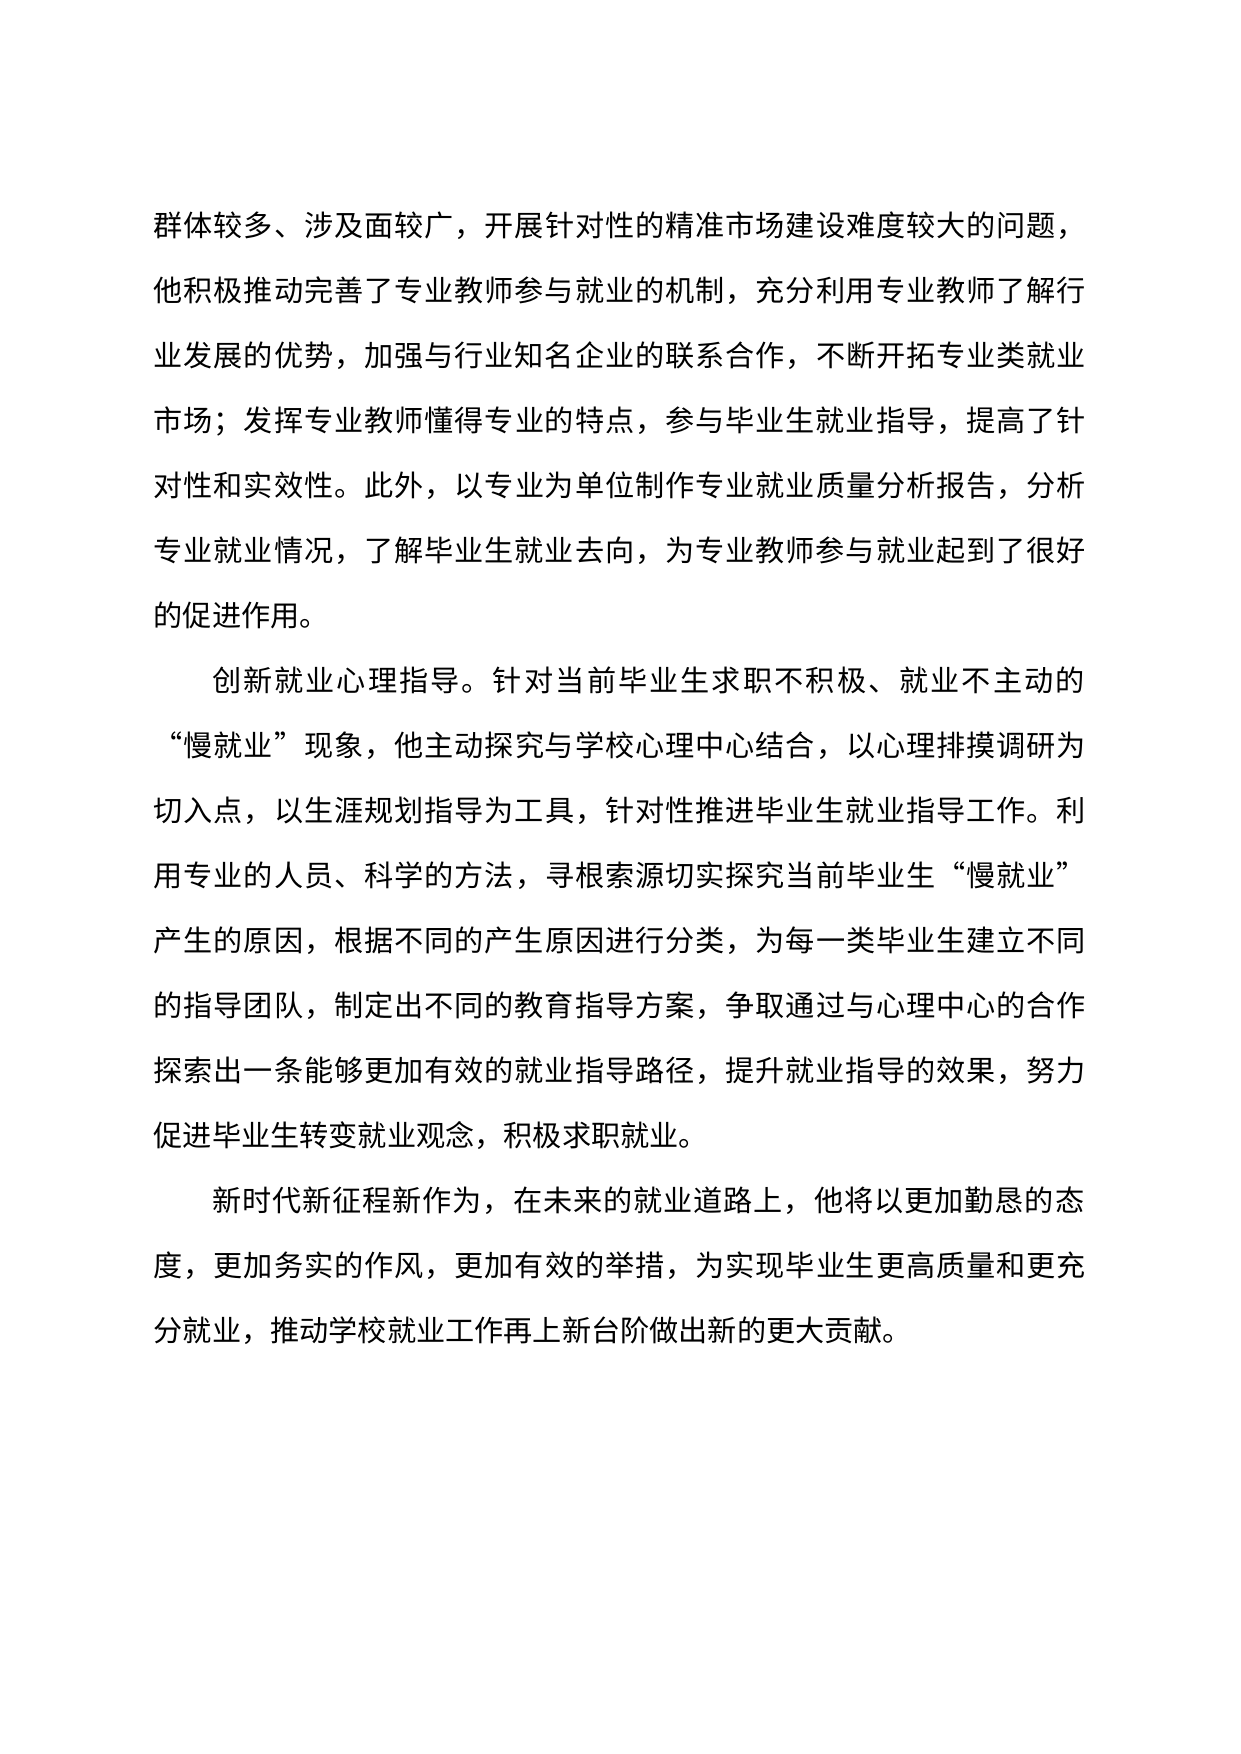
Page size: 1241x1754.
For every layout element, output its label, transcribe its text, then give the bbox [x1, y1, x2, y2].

text 新时代新征程新作为，在未来的就业道路上，他将以更加勤恳的态度，更加务实的作风，更加有效的举措，为实现毕业生更高质量和更充分就业，推动学校就业工作再上新台阶做出新的更大贡献。 [153, 1166, 1087, 1361]
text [153, 191, 1087, 646]
text 创新就业心理指导。针对当前毕业生求职不积极、就业不主动的“慢就业”现象，他主动探究与学校心理中心结合，以心理排摸调研为切入点，以生涯规划指导为工具，针对性推进毕业生就业指导工作。利用专业的人员、科学的方法，寻根索源切实探究当前毕业生“慢就业”产生的原因，根据不同的产生原因进行分类，为每一类毕业生建立不同的指导团队，制定出不同的教育指导方案，争取通过与心理中心的合作，探索出一条能够更加有效的就业指导路径，提升就业指导的效果，努力促进毕业生转变就业观念，积极求职就业。 [153, 646, 1087, 1166]
